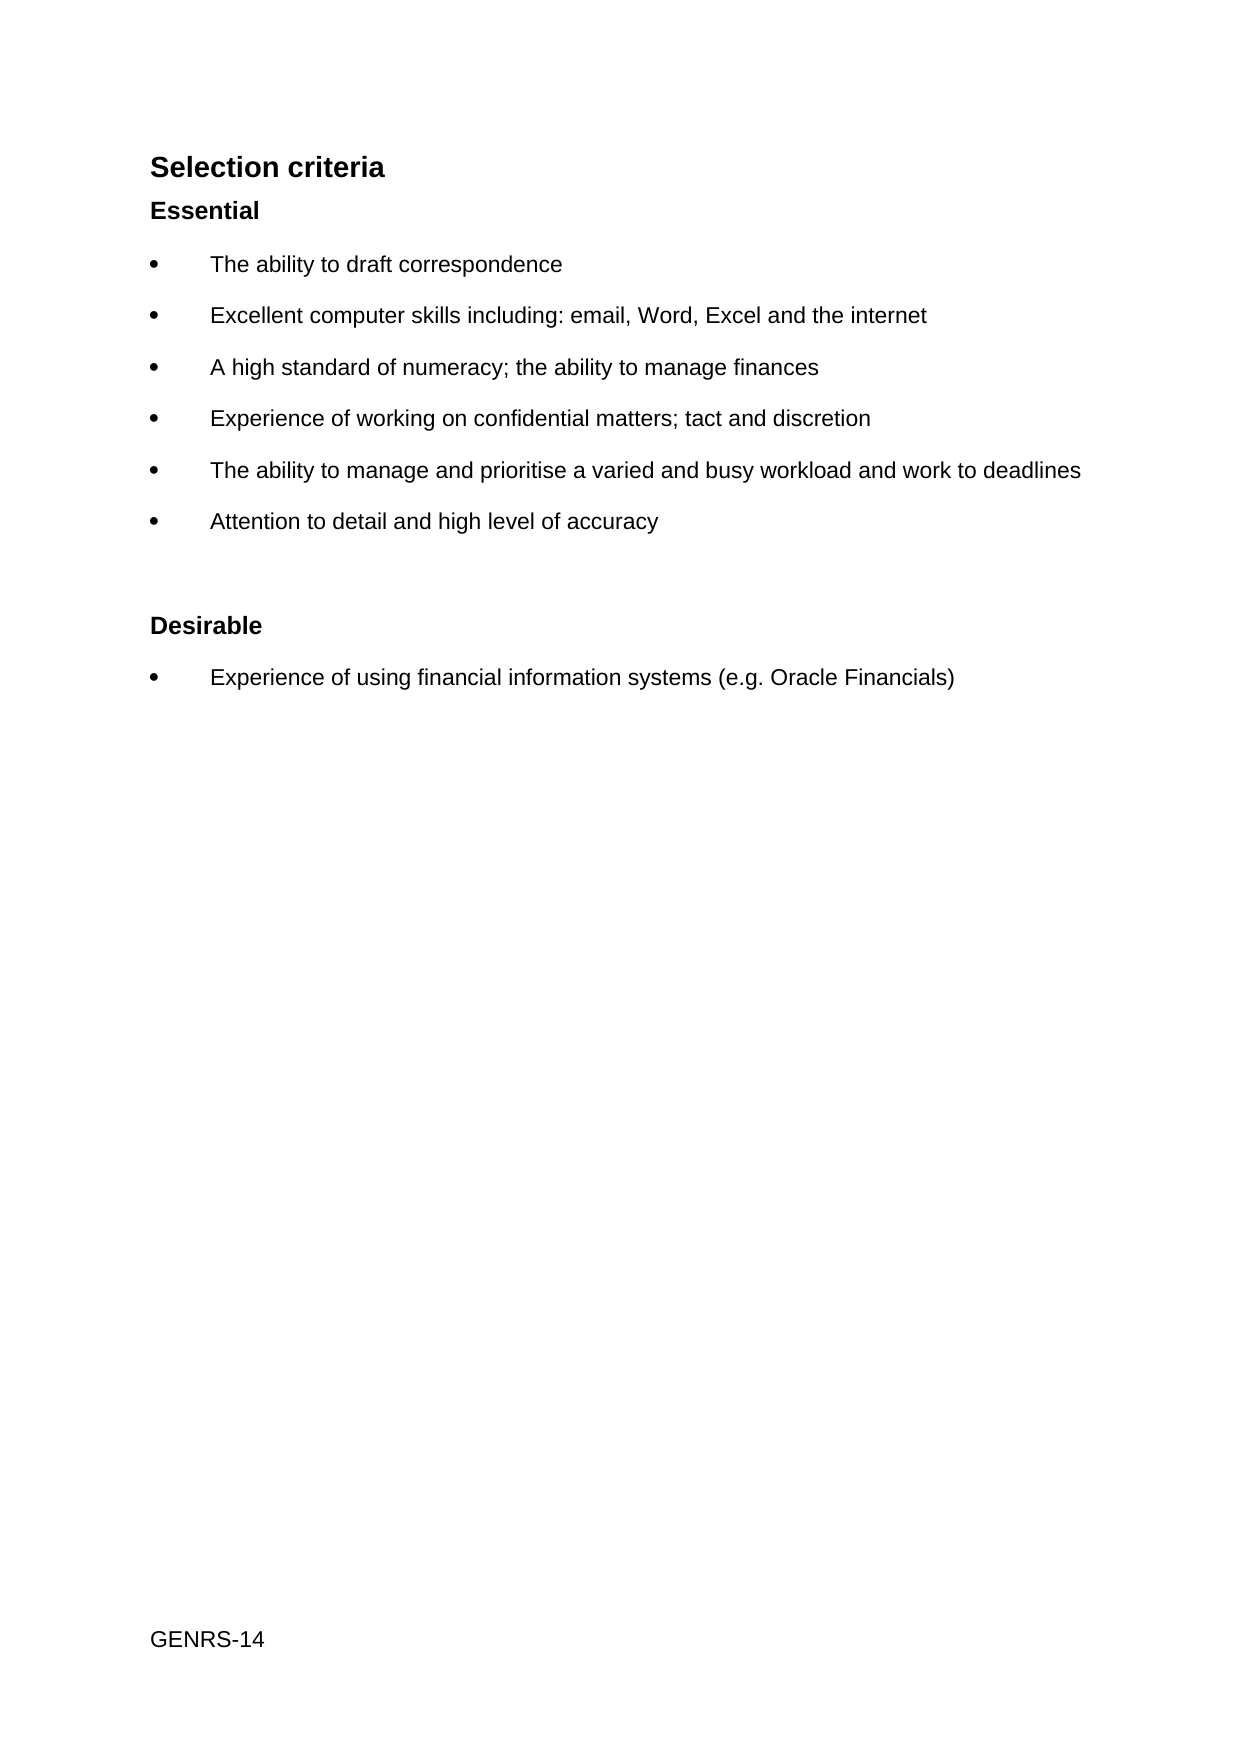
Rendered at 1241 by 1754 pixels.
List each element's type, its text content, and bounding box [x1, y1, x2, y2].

list Excellent computer skills including: email, Word, Excel and the internet [150, 302, 1090, 329]
list Experience of working on confidential matters; tact and discretion [150, 405, 1090, 432]
list A high standard of numeracy; the ability to manage finances [150, 354, 1090, 380]
list The ability to manage and prioritise a varied and busy workload and work to deadlines [150, 457, 1090, 483]
list Attention to detail and high level of accuracy [150, 508, 1090, 534]
list Desirable [150, 611, 1090, 639]
subtitle Selection criteria [150, 150, 1090, 183]
subtitle Essential [150, 196, 1090, 225]
list The ability to draft correspondence [150, 251, 1090, 277]
list Experience of using financial information systems (e.g. Oracle Financials) [150, 664, 1090, 691]
